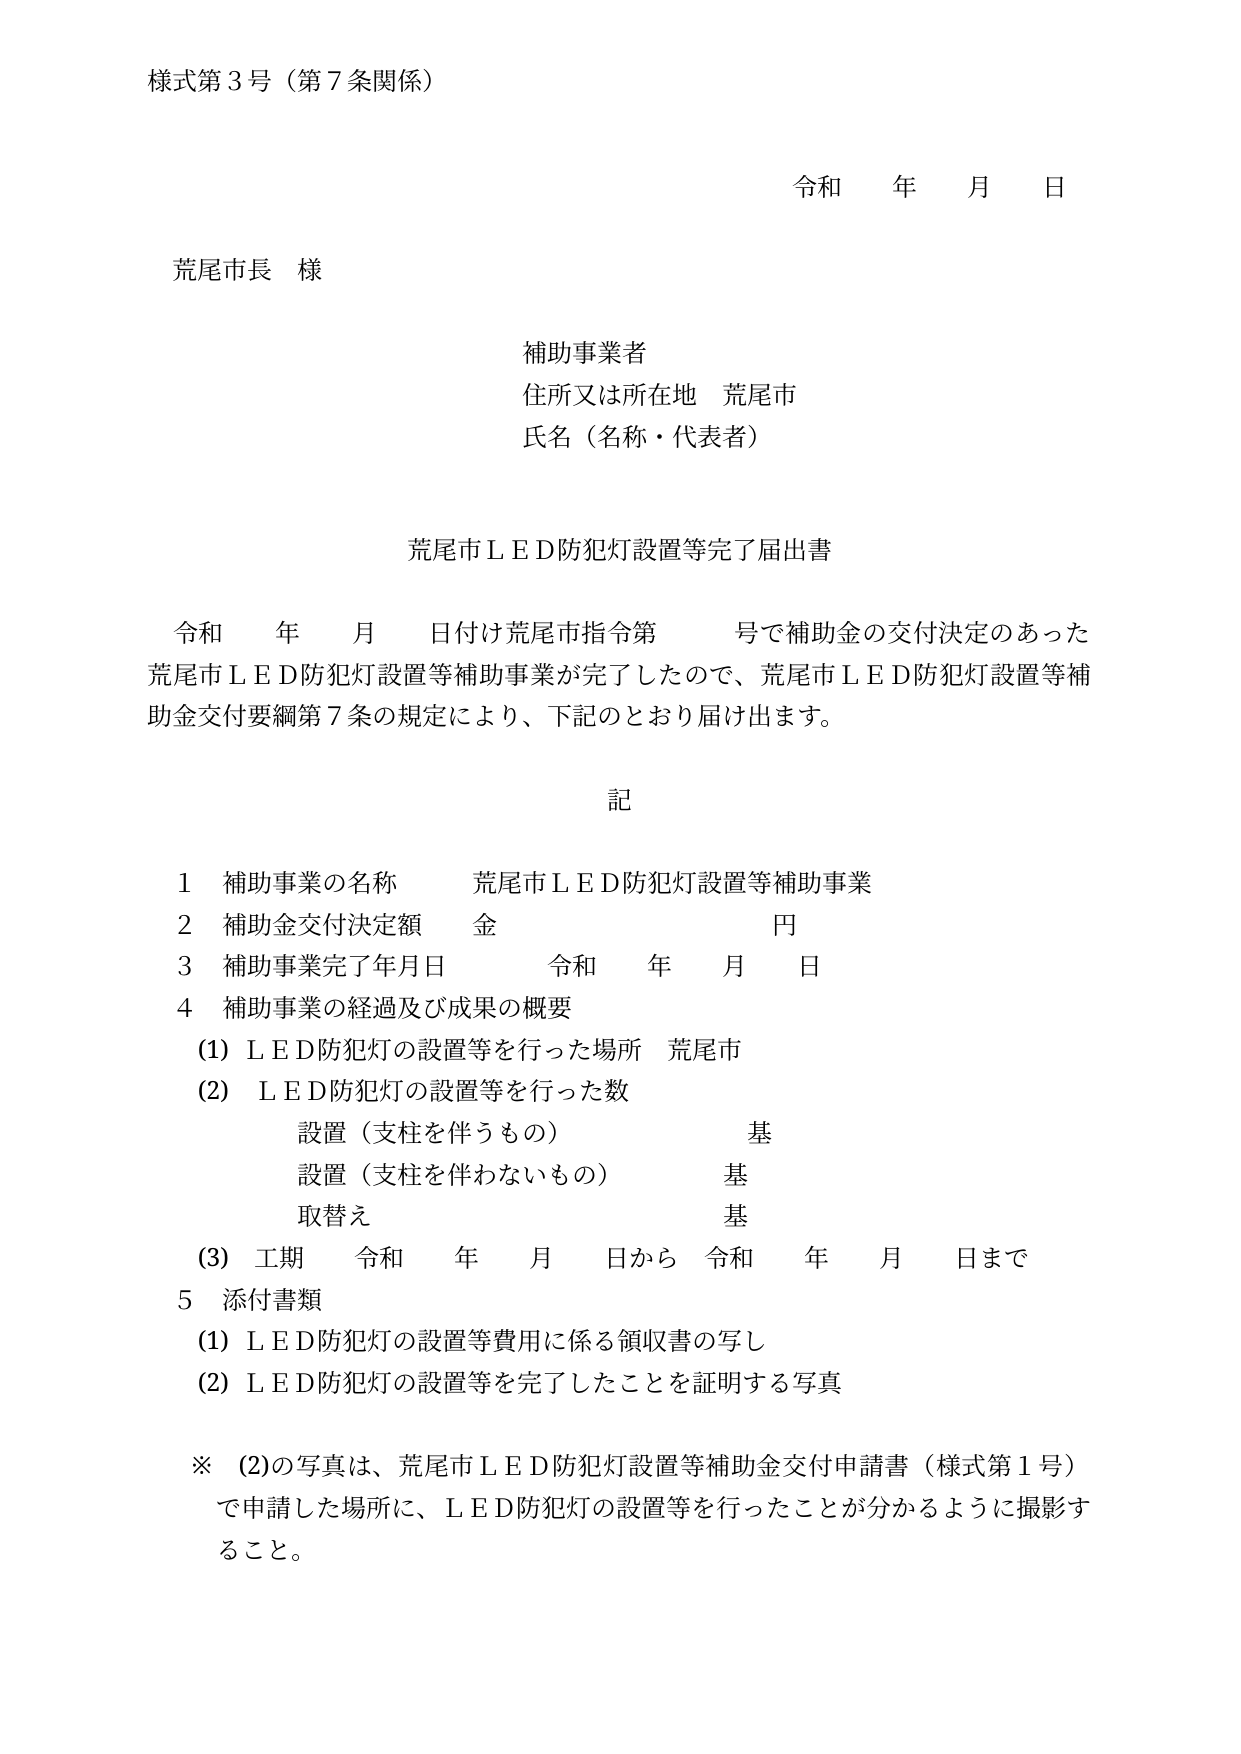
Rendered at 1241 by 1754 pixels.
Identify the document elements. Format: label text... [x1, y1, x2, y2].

text (2) ＬＥＤ防犯灯の設置等を行った数 [148, 1069, 1092, 1111]
text (3) 工期 令和 年 月 日から 令和 年 月 日まで [148, 1236, 1092, 1278]
text 荒尾市長 様 [148, 248, 1092, 289]
text １ 補助事業の名称 荒尾市ＬＥＤ防犯灯設置等補助事業 [148, 861, 1092, 903]
text ４ 補助事業の経過及び成果の概要 [148, 986, 1092, 1028]
text 設置（支柱を伴わないもの） 基 [148, 1153, 1092, 1194]
text 記 [148, 778, 1092, 819]
text 荒尾市ＬＥＤ防犯灯設置等完了届出書 [148, 528, 1092, 569]
text 氏名（名称・代表者） [148, 414, 1092, 456]
text 補助事業者 [148, 331, 1092, 373]
text 令和 年 月 日付け荒尾市指令第 号で補助金の交付決定のあった荒尾市ＬＥＤ防犯灯設置等補助事業が完了したので、荒尾市ＬＥＤ防犯灯設置等補助金交付要綱第７条の規定により、下記のとおり届け出ます。 [148, 611, 1092, 736]
text 設置（支柱を伴うもの） 基 [148, 1111, 1092, 1153]
text (1) ＬＥＤ防犯灯の設置等を行った場所 荒尾市 [148, 1028, 1092, 1069]
text 取替え 基 [148, 1194, 1092, 1236]
text 住所又は所在地 荒尾市 [148, 373, 1092, 414]
text 令和 年 月 日 [148, 164, 1067, 206]
text ３ 補助事業完了年月日 令和 年 月 日 [148, 944, 1092, 986]
text ２ 補助金交付決定額 金 円 [148, 903, 1092, 944]
text (1) ＬＥＤ防犯灯の設置等費用に係る領収書の写し [148, 1319, 1092, 1361]
text (2) ＬＥＤ防犯灯の設置等を完了したことを証明する写真 [148, 1361, 1092, 1403]
text ５ 添付書類 [148, 1278, 1092, 1319]
text ※ (2)の写真は、荒尾市ＬＥＤ防犯灯設置等補助金交付申請書（様式第１号）で申請した場所に、ＬＥＤ防犯灯の設置等を行ったことが分かるように撮影すること。 [191, 1444, 1092, 1569]
